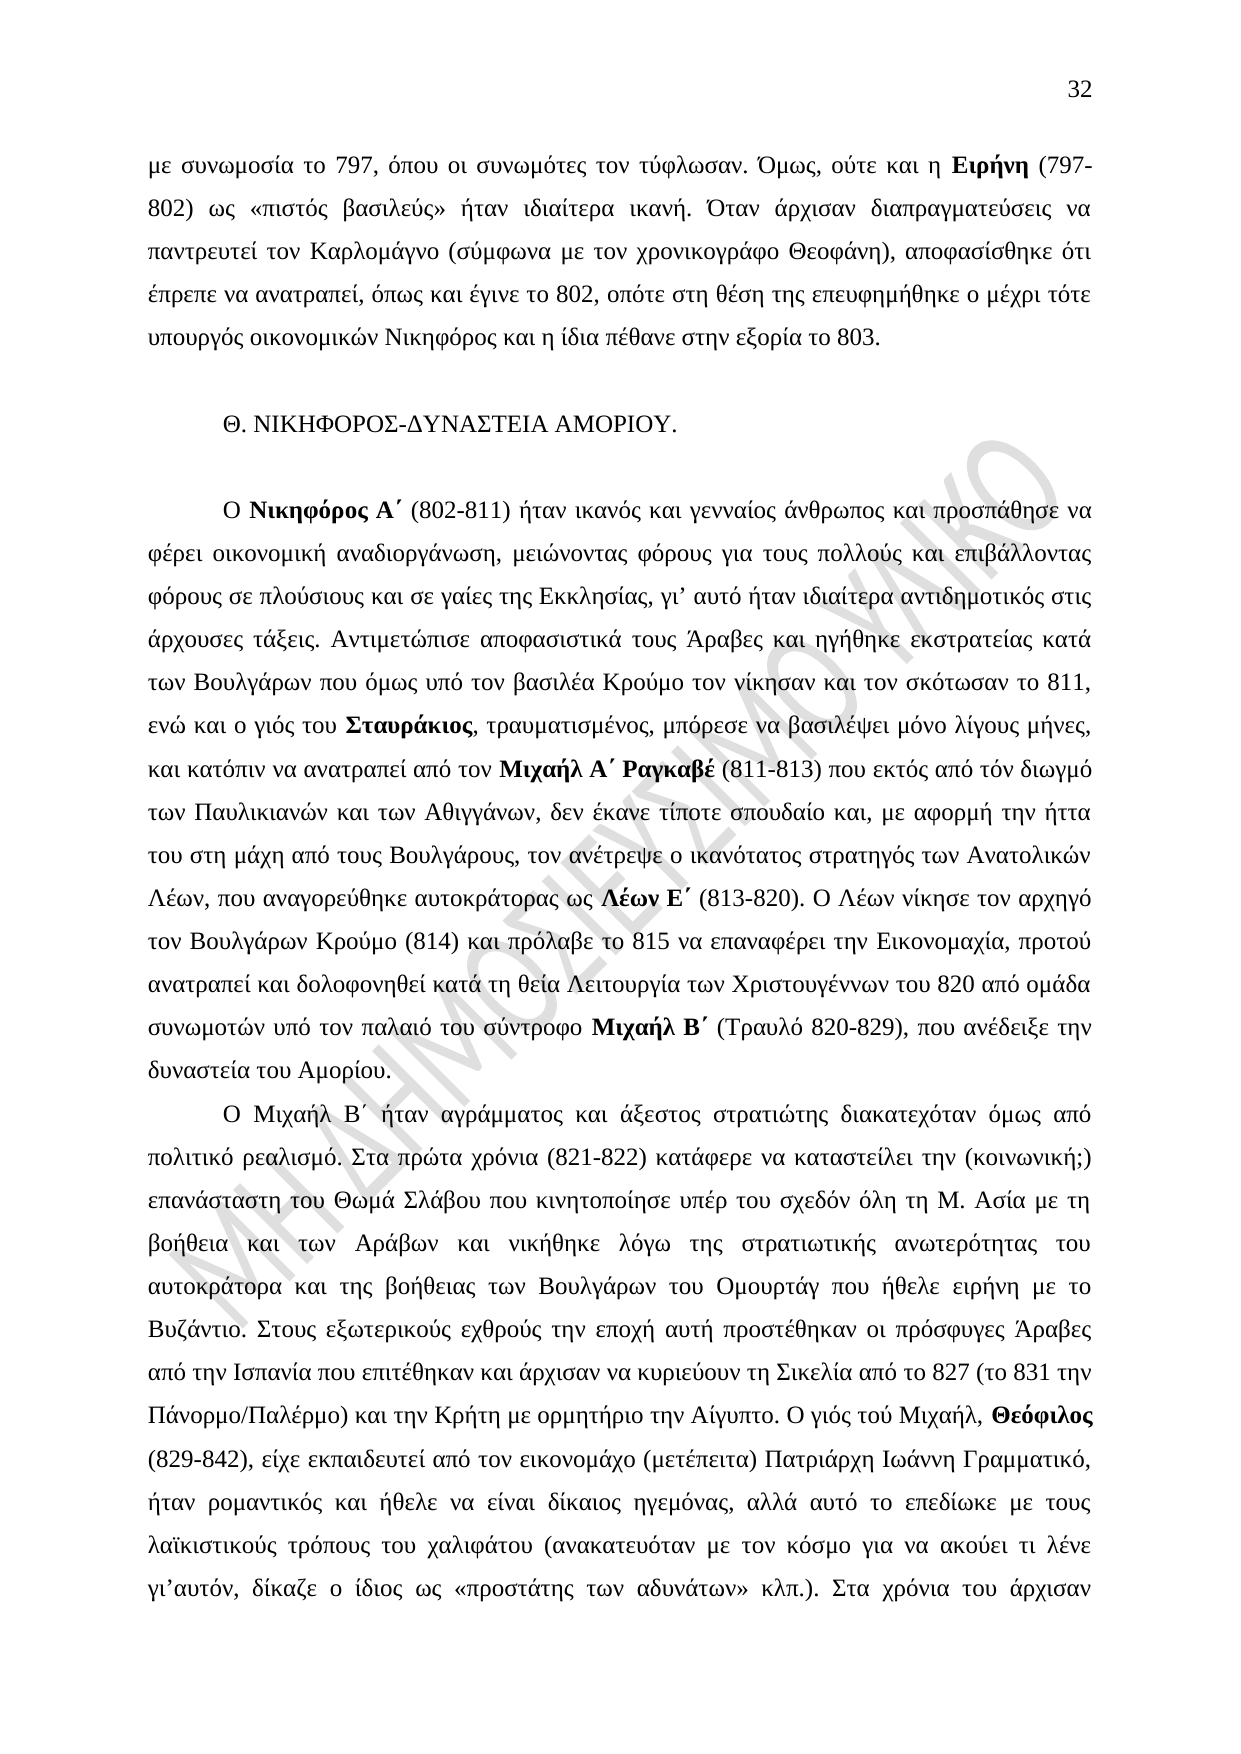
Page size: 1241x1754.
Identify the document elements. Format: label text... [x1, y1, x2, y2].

text Θ. ΝΙΚΗΦΟΡΟΣ-ΔΥΝΑΣΤΕΙΑ ΑΜΟΡΙΟΥ. [148, 409, 1092, 437]
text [148, 1099, 1092, 1602]
text Ο Νικηφόρος Α΄ (802-811) ήταν ικανός και γενναίος άνθρωπος και προσπάθησε να φέρει οικονομική αναδιοργάνωση, μειώνοντας φόρους για τους πολλούς και επιβάλλοντας φόρους σε πλούσιους και σε γαίες της Εκκλησίας, γι’ αυτό ήταν ιδιαίτερα αντιδημοτικός στις άρχουσες τάξεις. Αντιμετώπισε αποφασιστικά τους Άραβες και ηγήθηκε εκστρατείας κατά των Βουλγάρων που όμως υπό τον βασιλέα Κρούμο τον νίκησαν και τον σκότωσαν το 811, ενώ και ο γιός του Σταυράκιος, τραυματισμένος, μπόρεσε να βασιλέψει μόνο λίγους μήνες, και κατόπιν να ανατραπεί από τον Μιχαήλ Α΄ Ραγκαβέ (811-813) που εκτός από τόν διωγμό των Παυλικιανών και των Αθιγγάνων, δεν έκανε τίποτε σπουδαίο και, με αφορμή την ήττα του στη μάχη από τους Βουλγάρους, τον ανέτρεψε ο ικανότατος στρατηγός των Ανατολικών Λέων, που αναγορεύθηκε αυτοκράτορας ως Λέων Ε΄ (813-820). Ο Λέων νίκησε τον αρχηγό τον Βουλγάρων Κρούμο (814) και πρόλαβε το 815 να επαναφέρει την Εικονομαχία, προτού ανατραπεί και δολοφονηθεί κατά τη θεία Λειτουργία των Χριστουγέννων του 820 από ομάδα συνωμοτών υπό τον παλαιό του σύντροφο Μιχαήλ Β΄ (Τραυλό 820-829), που ανέδειξε την δυναστεία του Αμορίου. [148, 495, 1092, 1084]
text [148, 150, 1092, 351]
